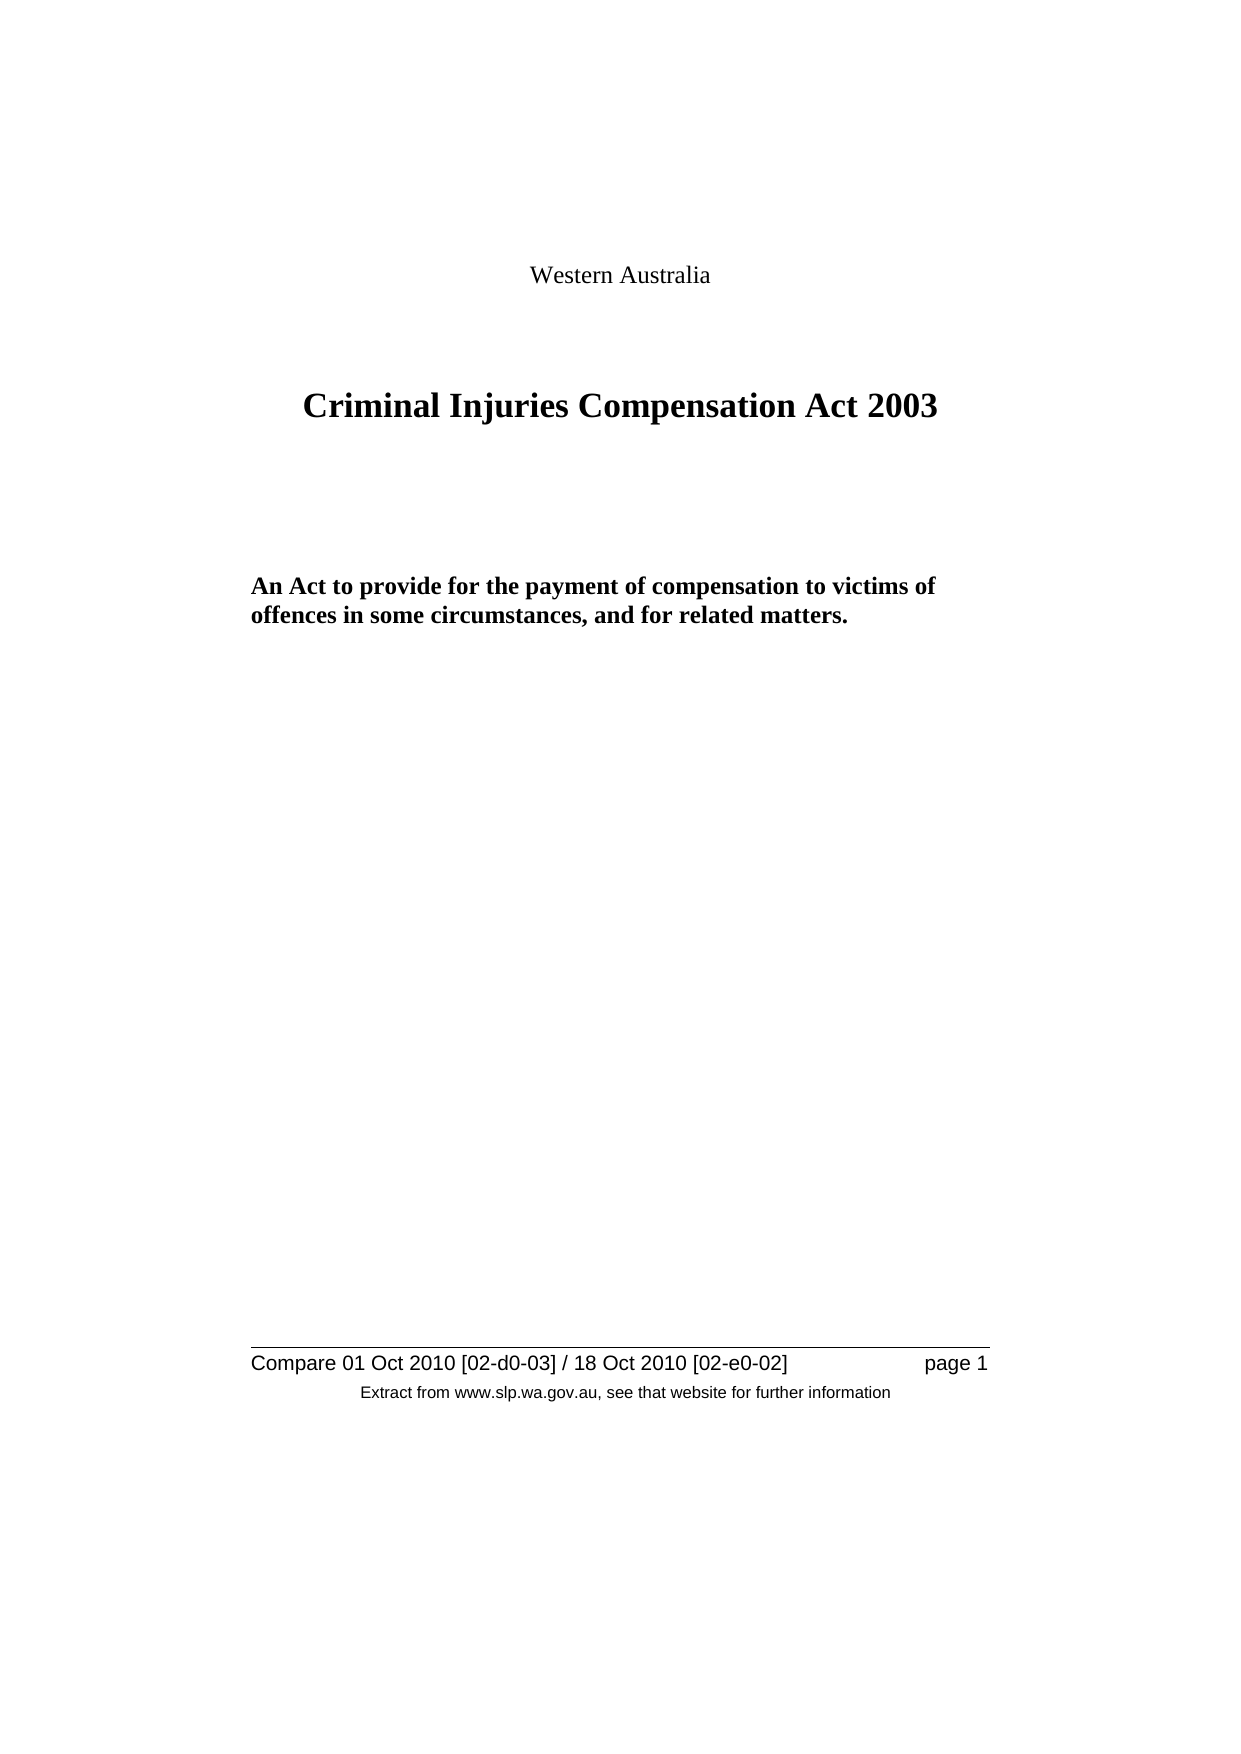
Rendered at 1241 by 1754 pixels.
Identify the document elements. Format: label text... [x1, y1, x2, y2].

text Western Australia [251, 260, 990, 289]
text Criminal Injuries Compensation Act 2003 [251, 384, 990, 425]
title An Act to provide for the payment of compensation to victims of offences in some circumstances, and for related matters. [251, 571, 990, 629]
